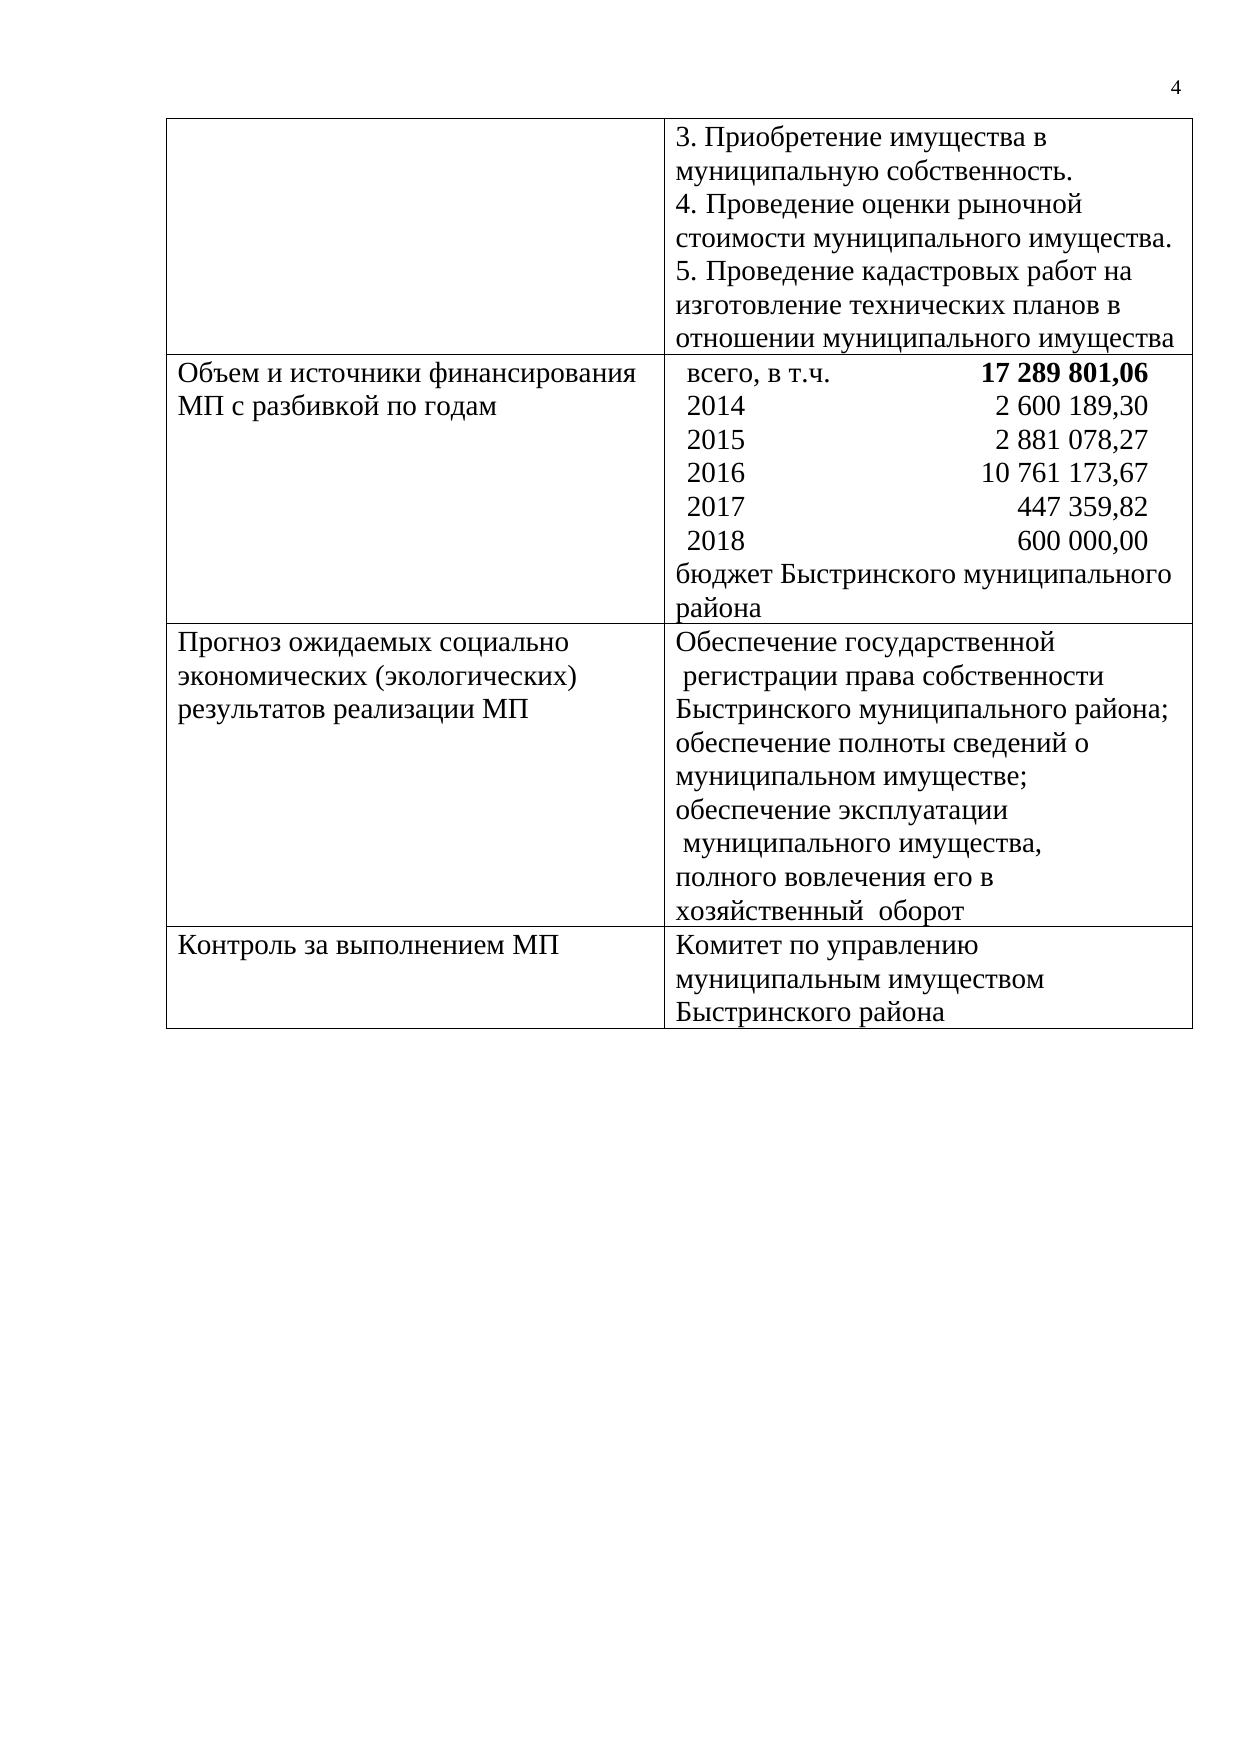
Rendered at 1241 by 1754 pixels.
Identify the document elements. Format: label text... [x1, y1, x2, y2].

table_cell Комитет по управлению муниципальным имуществом Быстринского района [665, 927, 1192, 1028]
table_cell Обеспечение государственной регистрации права собственности Быстринского муниципального района; обеспечение полноты сведений о муниципальном имуществе; обеспечение эксплуатации муниципального имущества, полного вовлечения его в хозяйственный оборот [665, 624, 1192, 926]
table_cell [665, 119, 1192, 354]
table_cell Контроль за выполнением МП [167, 927, 664, 1028]
table_cell бюджет Быстринского муниципального района [665, 355, 1192, 623]
table_cell Объем и источники финансирования МП с разбивкой по годам [167, 355, 664, 623]
table_cell Прогноз ожидаемых социально экономических (экологических) результатов реализации МП [167, 624, 664, 926]
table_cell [167, 119, 664, 354]
